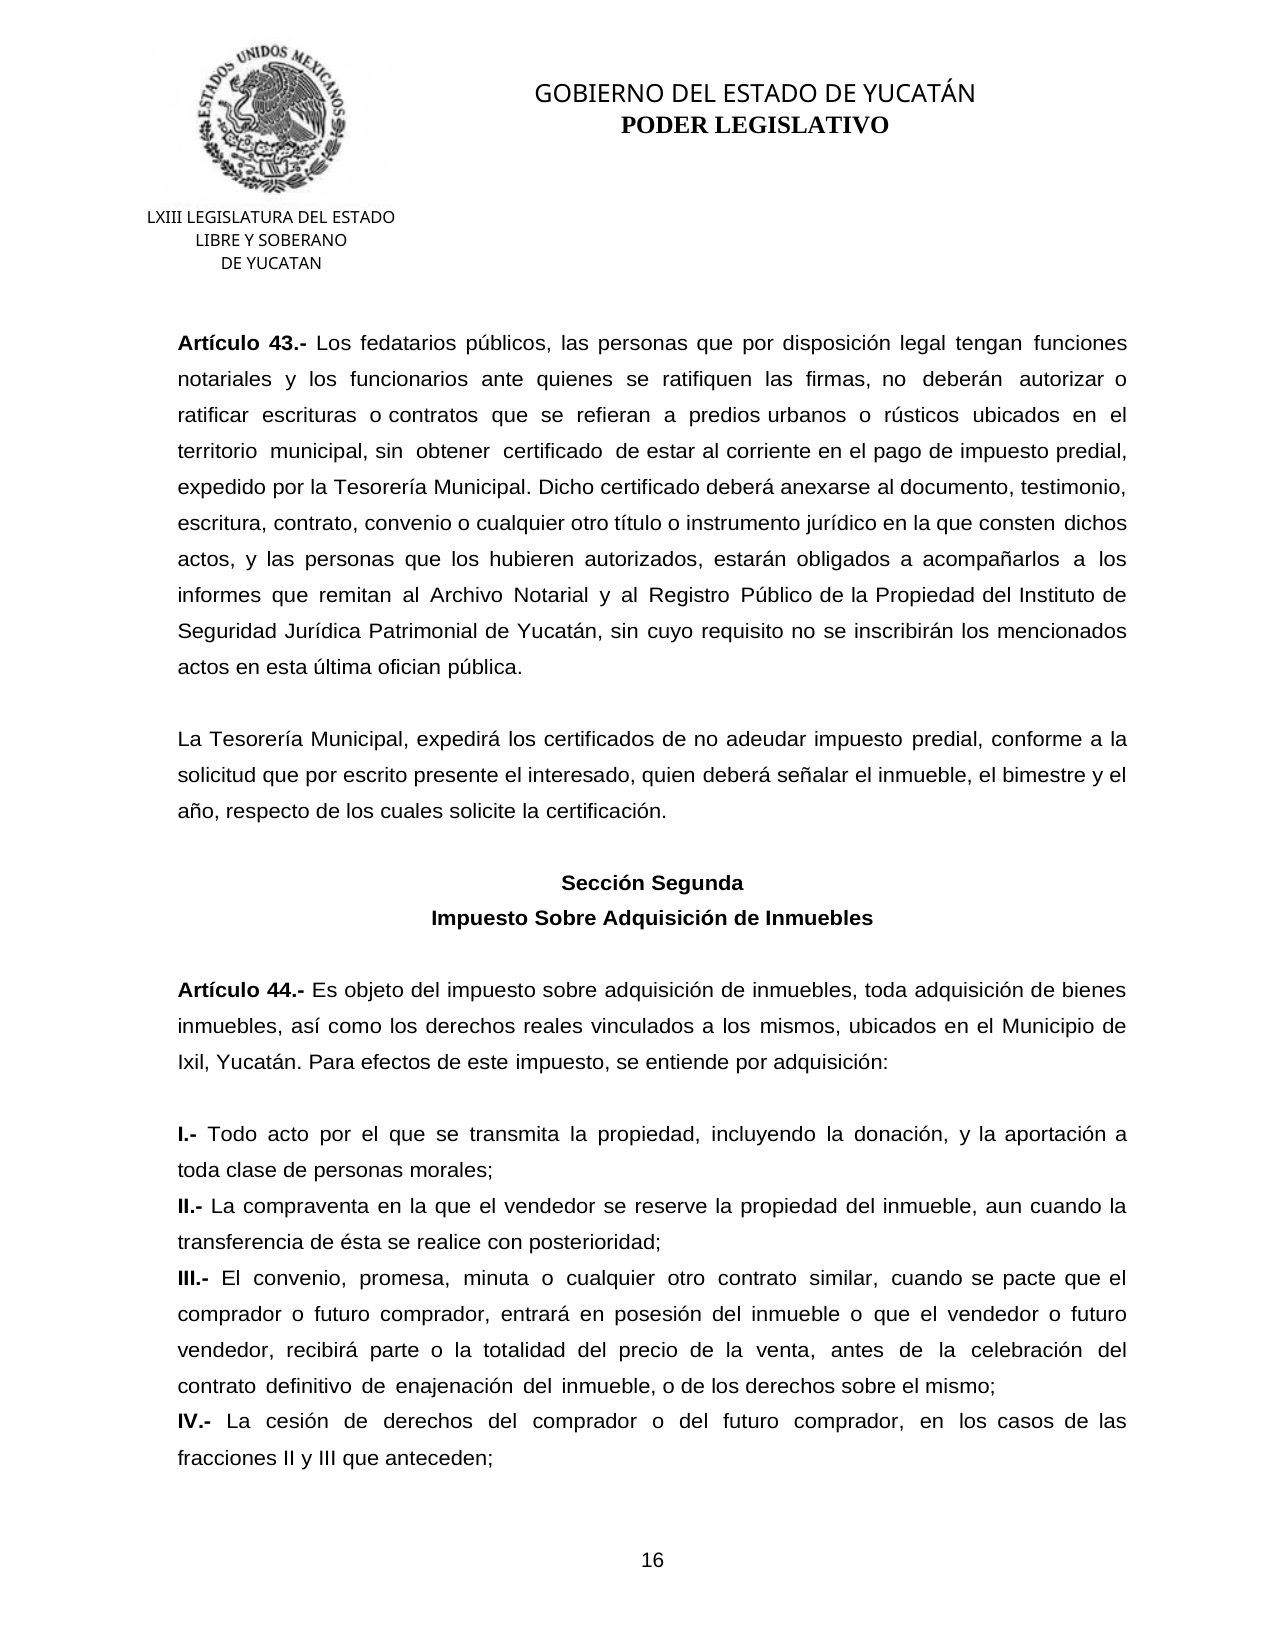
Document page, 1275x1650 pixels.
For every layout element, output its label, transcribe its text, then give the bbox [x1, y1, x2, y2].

text IV.- La cesión de derechos del comprador o del futuro comprador, en los casos de las fracciones II y III que anteceden; [177, 1409, 1127, 1469]
text III.- El convenio, promesa, minuta o cualquier otro contrato similar, cuando se pacte que el comprador o futuro comprador, entrará en posesión del inmueble o que el vendedor o futuro vendedor, recibirá parte o la totalidad del precio de la venta, antes de la celebración del contrato definitivo de enajenación del inmueble, o de los derechos sobre el mismo; [177, 1266, 1127, 1397]
text Artículo 43.- Los fedatarios públicos, las personas que por disposición legal tengan funciones notariales y los funcionarios ante quienes se ratifiquen las firmas, no deberán autorizar o ratificar escrituras o contratos que se refieran a predios urbanos o rústicos ubicados en el territorio municipal, sin obtener certificado de estar al corriente en el pago de impuesto predial, expedido por la Tesorería Municipal. Dicho certificado deberá anexarse al documento, testimonio, escritura, contrato, convenio o cualquier otro título o instrumento jurídico en la que consten dichos actos, y las personas que los hubieren autorizados, estarán obligados a acompañarlos a los informes que remitan al Archivo Notarial y al Registro Público de la Propiedad del Instituto de Seguridad Jurídica Patrimonial de Yucatán, sin cuyo requisito no se inscribirán los mencionados actos en esta última ofician pública. [177, 331, 1127, 679]
text II.- La compraventa en la que el vendedor se reserve la propiedad del inmueble, aun cuando la transferencia de ésta se realice con posterioridad; [177, 1194, 1127, 1254]
text La Tesorería Municipal, expedirá los certificados de no adeudar impuesto predial, conforme a la solicitud que por escrito presente el interesado, quien deberá señalar el inmueble, el bimestre y el año, respecto de los cuales solicite la certificación. [177, 727, 1127, 822]
picture [151, 37, 396, 208]
text Impuesto Sobre Adquisición de Inmuebles [177, 906, 1127, 930]
text Sección Segunda [177, 870, 1127, 894]
text I.- Todo acto por el que se transmita la propiedad, incluyendo la donación, y la aportación a toda clase de personas morales; [177, 1122, 1127, 1182]
text Artículo 44.- Es objeto del impuesto sobre adquisición de inmuebles, toda adquisición de bienes inmuebles, así como los derechos reales vinculados a los mismos, ubicados en el Municipio de Ixil, Yucatán. Para efectos de este impuesto, se entiende por adquisición: [177, 978, 1127, 1074]
